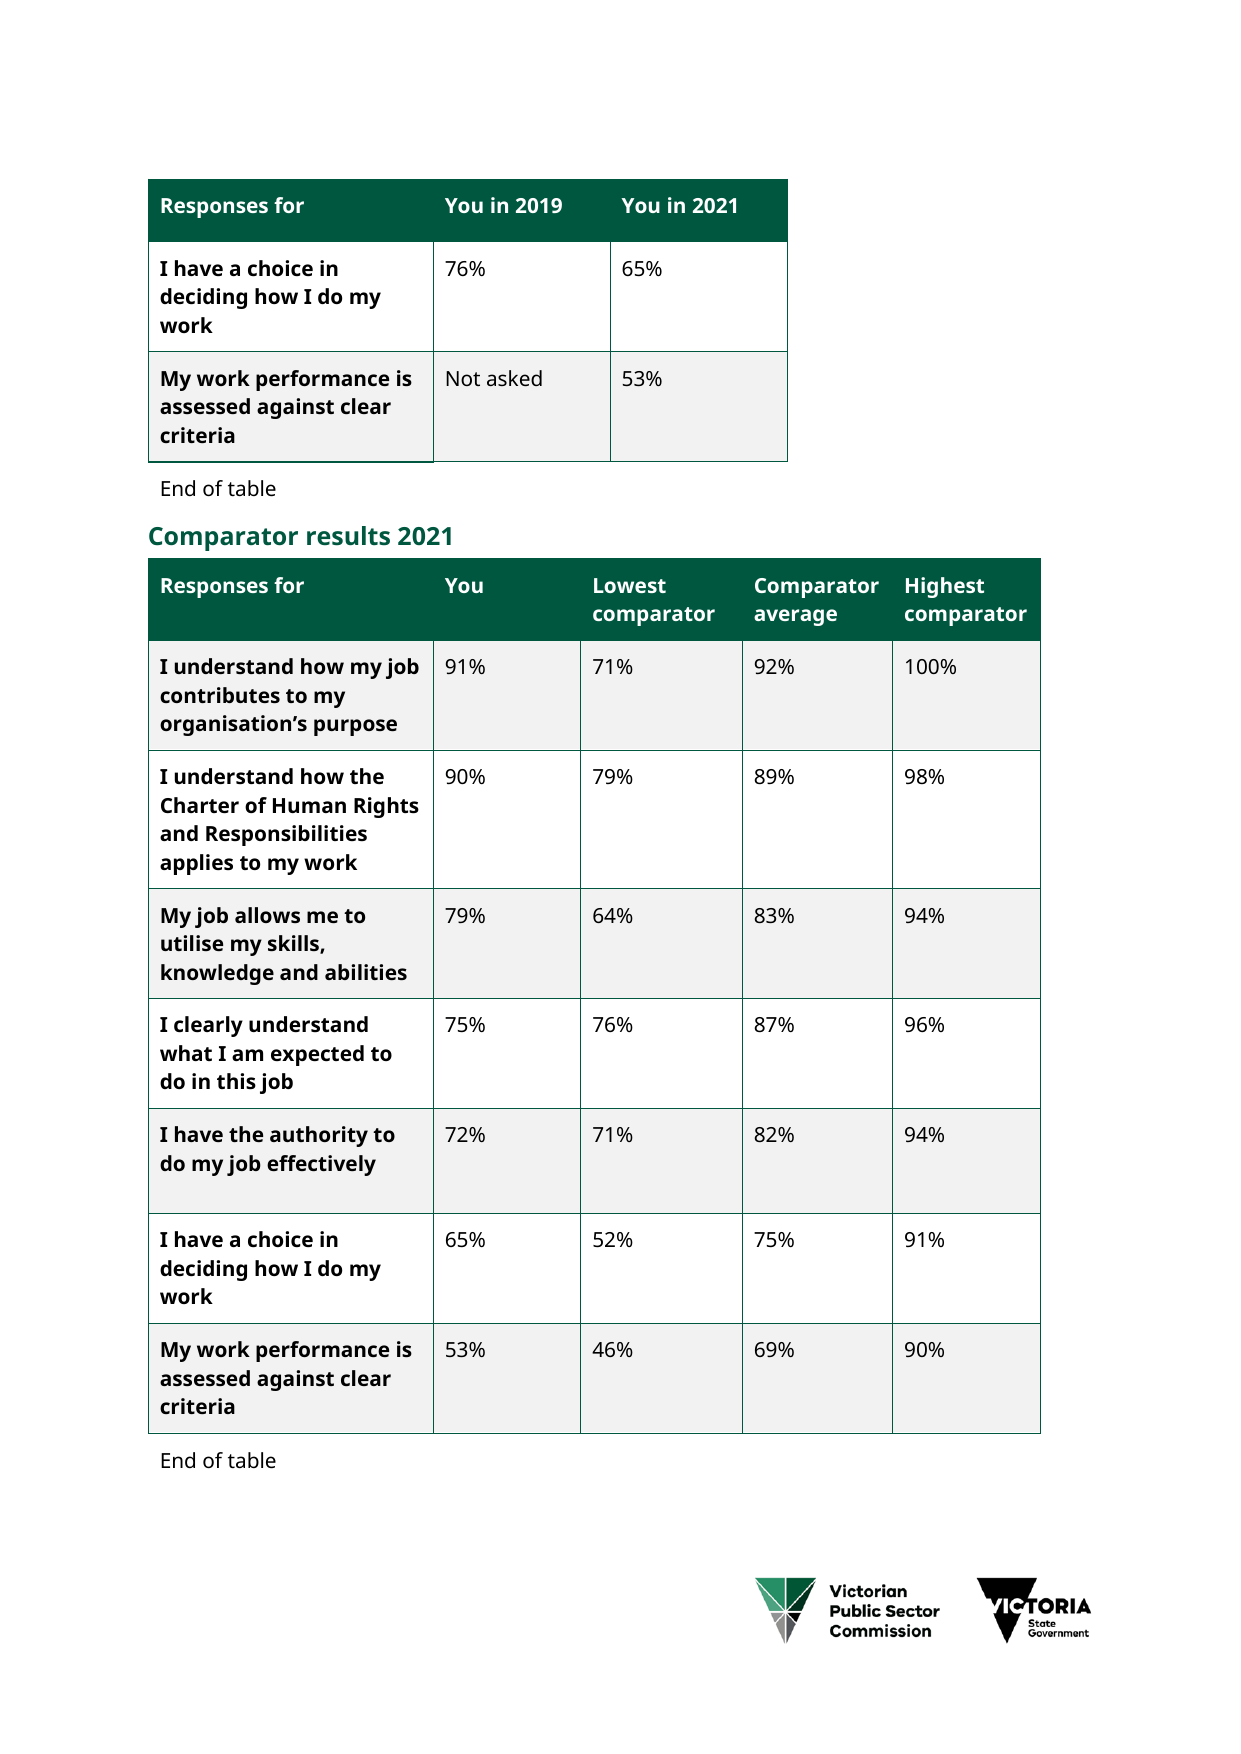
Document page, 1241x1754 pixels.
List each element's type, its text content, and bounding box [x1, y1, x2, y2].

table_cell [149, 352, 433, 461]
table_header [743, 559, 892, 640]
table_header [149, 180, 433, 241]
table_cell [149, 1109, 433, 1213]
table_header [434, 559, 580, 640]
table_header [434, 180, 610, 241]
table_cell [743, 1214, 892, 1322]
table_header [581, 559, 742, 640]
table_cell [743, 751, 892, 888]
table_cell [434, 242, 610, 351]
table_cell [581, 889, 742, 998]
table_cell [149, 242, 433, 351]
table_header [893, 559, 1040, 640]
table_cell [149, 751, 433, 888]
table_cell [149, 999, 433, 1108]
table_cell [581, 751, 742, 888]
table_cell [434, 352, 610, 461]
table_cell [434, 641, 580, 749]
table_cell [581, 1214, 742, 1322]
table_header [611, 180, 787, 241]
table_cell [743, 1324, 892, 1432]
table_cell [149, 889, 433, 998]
picture [754, 1577, 1093, 1645]
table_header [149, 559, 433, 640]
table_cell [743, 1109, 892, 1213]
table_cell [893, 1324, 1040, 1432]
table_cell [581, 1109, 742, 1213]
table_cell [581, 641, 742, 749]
subtitle Comparator results 2021 [148, 519, 1092, 553]
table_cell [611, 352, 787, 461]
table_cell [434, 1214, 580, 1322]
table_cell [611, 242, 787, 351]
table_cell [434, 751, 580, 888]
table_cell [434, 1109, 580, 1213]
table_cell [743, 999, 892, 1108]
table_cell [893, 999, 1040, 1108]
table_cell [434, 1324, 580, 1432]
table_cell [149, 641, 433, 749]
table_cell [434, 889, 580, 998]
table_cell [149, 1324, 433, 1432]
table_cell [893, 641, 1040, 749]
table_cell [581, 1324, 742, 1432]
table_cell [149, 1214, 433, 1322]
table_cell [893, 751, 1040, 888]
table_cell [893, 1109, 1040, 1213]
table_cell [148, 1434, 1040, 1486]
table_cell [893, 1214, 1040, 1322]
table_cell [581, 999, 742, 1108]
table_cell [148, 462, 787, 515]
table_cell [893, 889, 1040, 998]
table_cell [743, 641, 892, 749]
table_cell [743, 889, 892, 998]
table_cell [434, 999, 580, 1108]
